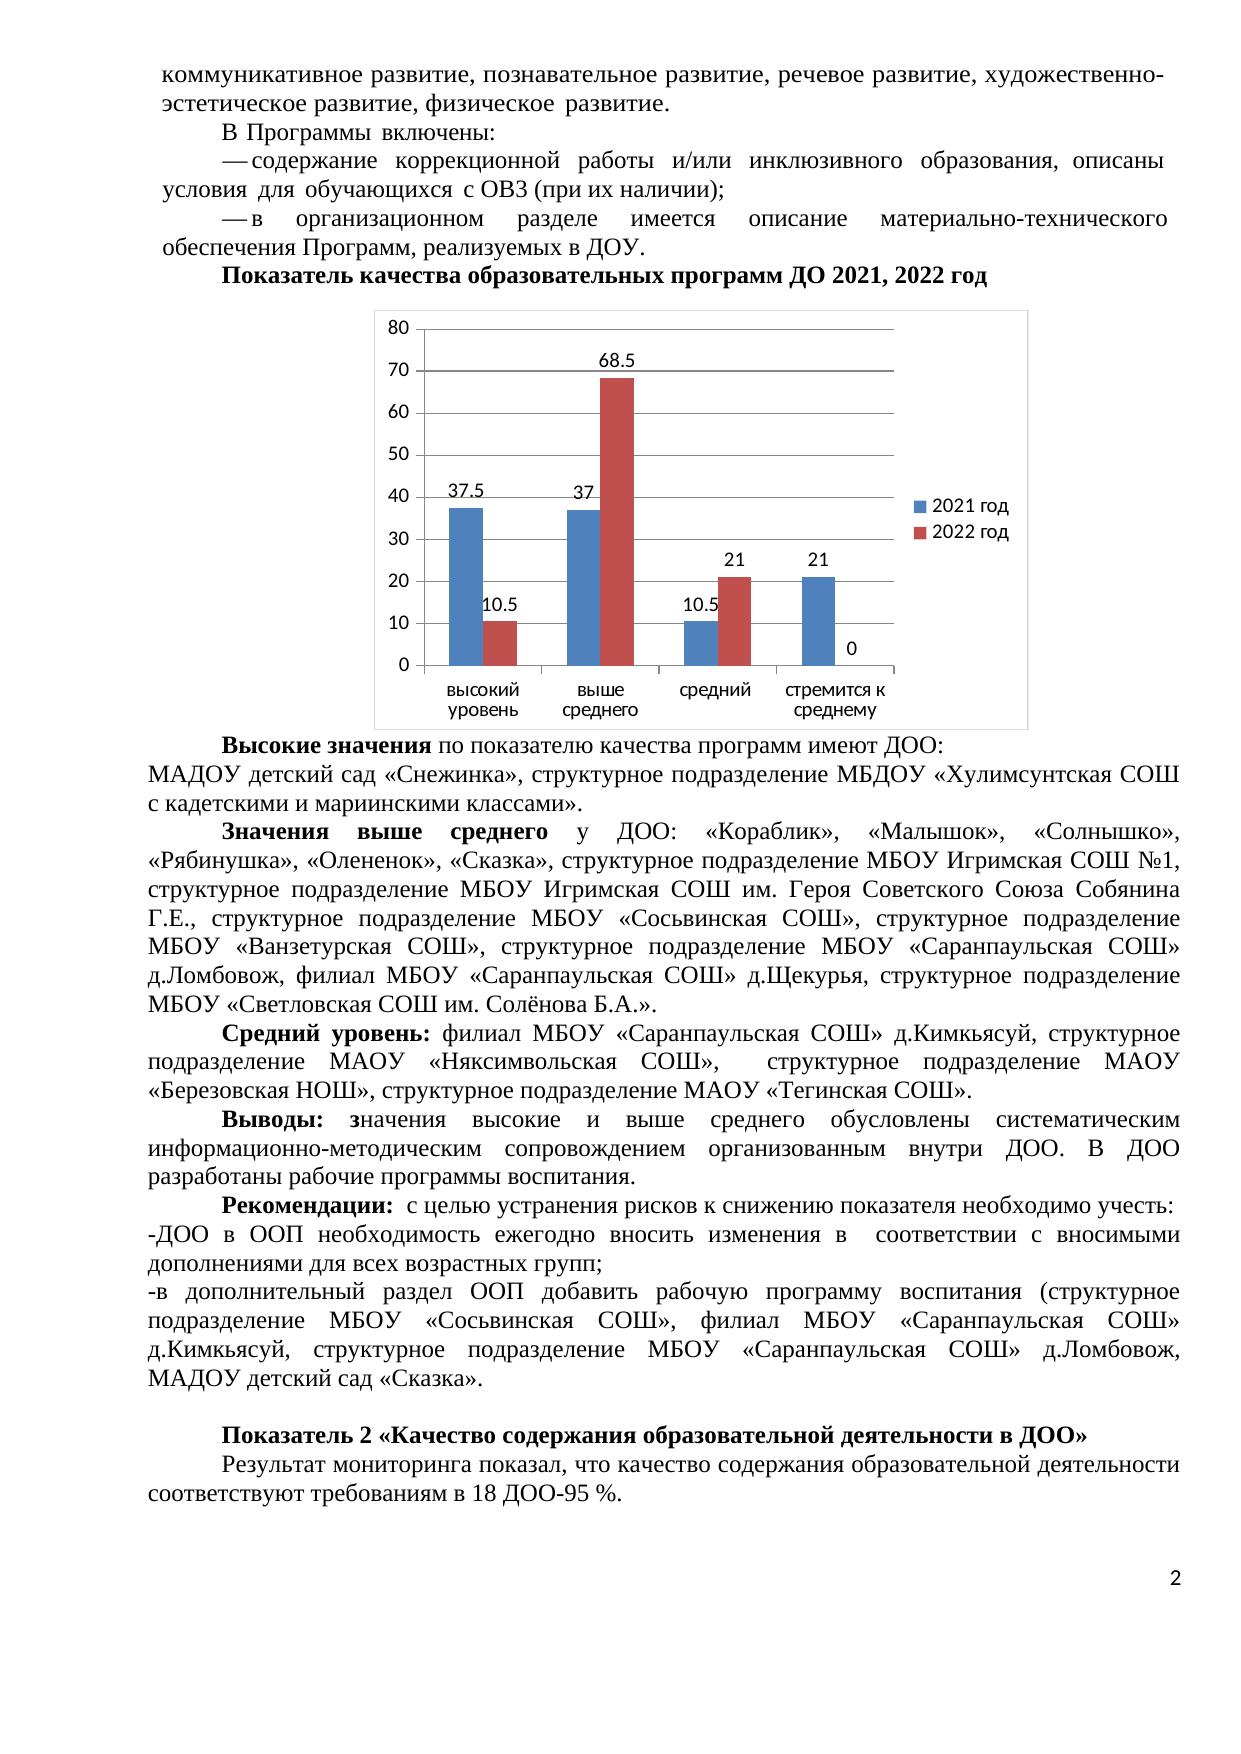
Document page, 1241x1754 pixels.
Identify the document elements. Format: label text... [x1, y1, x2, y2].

text -ДОО в ООП необходимость ежегодно вносить изменения в соответствии с вносимыми дополнениями для всех возрастных групп; [148, 1219, 1181, 1276]
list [161, 59, 1165, 117]
text Показатель 2 «Качество содержания образовательной деятельности в ДОО» [148, 1420, 1181, 1449]
text Высокие значения по показателю качества программ имеют ДОО: [148, 730, 1181, 759]
list в организационном разделе имеется описание материально-технического обеспечения Программ, реализуемых в ДОУ. [162, 203, 1169, 260]
text МАДОУ детский сад «Снежинка», структурное подразделение МБДОУ «Хулимсунтская СОШ с кадетскими и мариинскими классами». [148, 759, 1181, 816]
list содержание коррекционной работы и/или инклюзивного образования, описаны условия для обучающихся с OB3 (при их наличии); [162, 145, 1164, 203]
text Значения выше среднего у ДОО: «Кораблик», «Малышок», «Солнышко», «Рябинушка», «Олененок», «Сказка», структурное подразделение МБОУ Игримская СОШ №1, структурное подразделение МБОУ Игримская СОШ им. Героя Советского Союза Собянина Г.Е., структурное подразделение МБОУ «Сосьвинская СОШ», структурное подразделение МБОУ «Ванзетурская СОШ», структурное подразделение МБОУ «Саранпаульская СОШ» д.Ломбовож, филиал МБОУ «Саранпаульская СОШ» д.Щекурья, структурное подразделение МБОУ «Светловская СОШ им. Солёнова Б.А.». [148, 816, 1181, 1018]
text Рекомендации: с целью устранения рисков к снижению показателя необходимо учесть: [148, 1190, 1181, 1219]
text В Программы включены: [221, 117, 1181, 145]
text Выводы: значения высокие и выше среднего обусловлены систематическим информационно-методическим сопровождением организованным внутри ДОО. В ДОО разработаны рабочие программы воспитания. [148, 1104, 1181, 1190]
text Результат мониторинга показал, что качество содержания образовательной деятельности соответствуют требованиям в 18 ДОО-95 %. [148, 1449, 1181, 1506]
text Показатель качества образовательных программ ДО 2021, 2022 год [160, 260, 1181, 289]
text Средний уровень: филиал МБОУ «Саранпаульская СОШ» д.Кимкьясуй, структурное подразделение МАОУ «Няксимвольская СОШ», структурное подразделение МАОУ «Березовская НОШ», структурное подразделение МАОУ «Тегинская СОШ». [148, 1018, 1181, 1104]
text -в дополнительный раздел ООП добавить рабочую программу воспитания (структурное подразделение МБОУ «Сосьвинская СОШ», филиал МБОУ «Саранпаульская СОШ» д.Кимкьясуй, структурное подразделение МБОУ «Саранпаульская СОШ» д.Ломбовож, МАДОУ детский сад «Сказка». [148, 1276, 1181, 1391]
